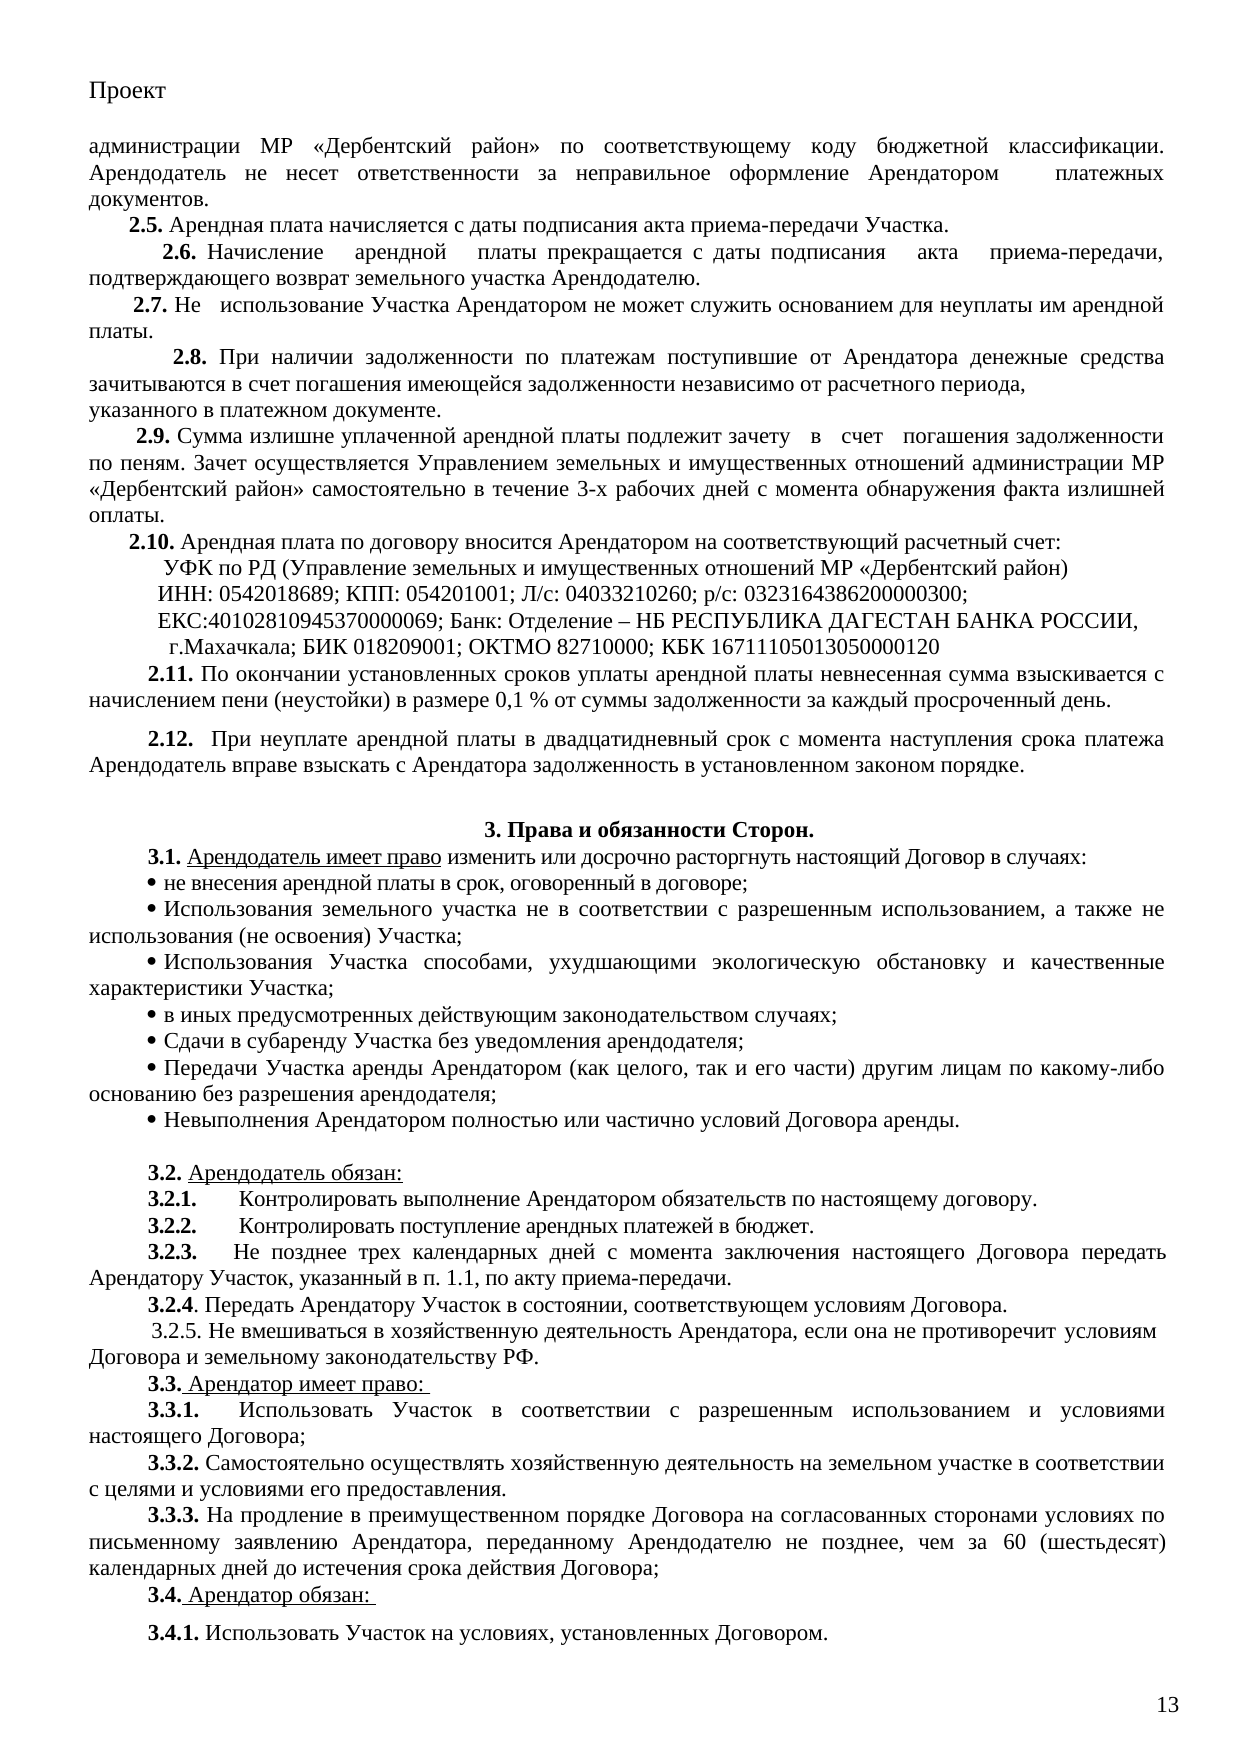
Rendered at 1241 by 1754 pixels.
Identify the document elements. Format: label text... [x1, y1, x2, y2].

text 3. Права и обязанности Сторон. [89, 816, 1165, 843]
list Контролировать поступление арендных платежей в бюджет. [89, 1212, 1166, 1238]
text 2.9. Сумма излишне уплаченной арендной платы подлежит зачету в счет погашения задолженности по пеням. Зачет осуществляется Управлением земельных и имущественных отношений администрации МР «Дербентский район» самостоятельно в течение 3-х рабочих дней с момента обнаружения факта излишней оплаты. [89, 422, 1166, 528]
text 2.6. Начисление арендной платы прекращается с даты подписания акта приема-передачи, подтверждающего возврат земельного участка Арендодателю. [89, 238, 1166, 291]
text указанного в платежном документе. [89, 396, 1166, 422]
text 2.5. Арендная плата начисляется с даты подписания акта приема-передачи Участка. [89, 212, 1166, 238]
text 2.8. При наличии задолженности по платежам поступившие от Арендатора денежные средства зачитываются в счет погашения имеющейся задолженности независимо от расчетного периода, [89, 343, 1166, 396]
list Использовать Участок в соответствии с разрешенным использованием и условиями настоящего Договора; [89, 1396, 1166, 1449]
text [89, 132, 1166, 212]
text ЕКС:40102810945370000069; Банк: Отделение – НБ РЕСПУБЛИКА ДАГЕСТАН БАНКА РОССИИ, [89, 607, 1166, 633]
list Контролировать выполнение Арендатором обязательств по настоящему договору. [89, 1185, 1166, 1212]
text 3.1. Арендодатель имеет право изменить или досрочно расторгнуть настоящий Договор в случаях: [89, 843, 1166, 869]
list Использования земельного участка не в соответствии с разрешенным использованием, а также не использования (не освоения) Участка; [89, 895, 1166, 948]
text 2.10. Арендная плата по договору вносится Арендатором на соответствующий расчетный счет: [89, 528, 1166, 554]
text УФК по РД (Управление земельных и имущественных отношений МР «Дербентский район) [89, 554, 1166, 581]
text 3.2.5. Не вмешиваться в хозяйственную деятельность Арендатора, если она не противоречит условиям Договора и земельному законодательству РФ. [89, 1317, 1157, 1370]
text 3.3. Арендатор имеет право: [89, 1370, 1157, 1396]
list Передачи Участка аренды Арендатором (как целого, так и его части) другим лицам по какому-либо основанию без разрешения арендодателя; [89, 1053, 1166, 1106]
list Сдачи в субаренду Участка без уведомления арендодателя; [89, 1027, 1166, 1053]
text 3.4.1. Использовать Участок на условиях, установленных Договором. [89, 1619, 1166, 1646]
text 3.2. Арендодатель обязан: [89, 1159, 1166, 1185]
text г.Махачкала; БИК 018209001; ОКТМО 82710000; КБК 16711105013050000120 [89, 633, 1166, 659]
list в иных предусмотренных действующим законодательством случаях; [89, 1001, 1166, 1027]
list Невыполнения Арендатором полностью или частично условий Договора аренды. [89, 1106, 1166, 1133]
list не внесения арендной платы в срок, оговоренный в договоре; [89, 869, 1166, 895]
text 3.2.4. Передать Арендатору Участок в состоянии, соответствующем условиям Договора. [89, 1291, 1166, 1317]
text 2.12. При неуплате арендной платы в двадцатидневный срок с момента наступления срока платежа Арендодатель вправе взыскать с Арендатора задолженность в установленном законом порядке. [89, 725, 1166, 777]
text 3.2.3. Не позднее трех календарных дней с момента заключения настоящего Договора передать Арендатору Участок, указанный в п. 1.1, по акту приема-передачи. [89, 1238, 1166, 1291]
text 3.4. Арендатор обязан: [89, 1581, 1166, 1607]
text 3.3.2. Самостоятельно осуществлять хозяйственную деятельность на земельном участке в соответствии с целями и условиями его предоставления. [89, 1449, 1166, 1502]
text 3.3.3. На продление в преимущественном порядке Договора на согласованных сторонами условиях по письменному заявлению Арендатора, переданному Арендодателю не позднее, чем за 60 (шестьдесят) календарных дней до истечения срока действия Договора; [89, 1502, 1166, 1581]
text 2.7. Не использование Участка Арендатором не может служить основанием для неуплаты им арендной платы. [89, 291, 1166, 343]
list Использования Участка способами, ухудшающими экологическую обстановку и качественные характеристики Участка; [89, 948, 1166, 1001]
text 2.11. По окончании установленных сроков уплаты арендной платы невнесенная сумма взыскивается с начислением пени (неустойки) в размере 0,1 % от суммы задолженности за каждый просроченный день. [89, 659, 1166, 712]
text ИНН: 0542018689; КПП: 054201001; Л/c: 04033210260; р/с: 0323164386200000300; [89, 581, 1166, 607]
